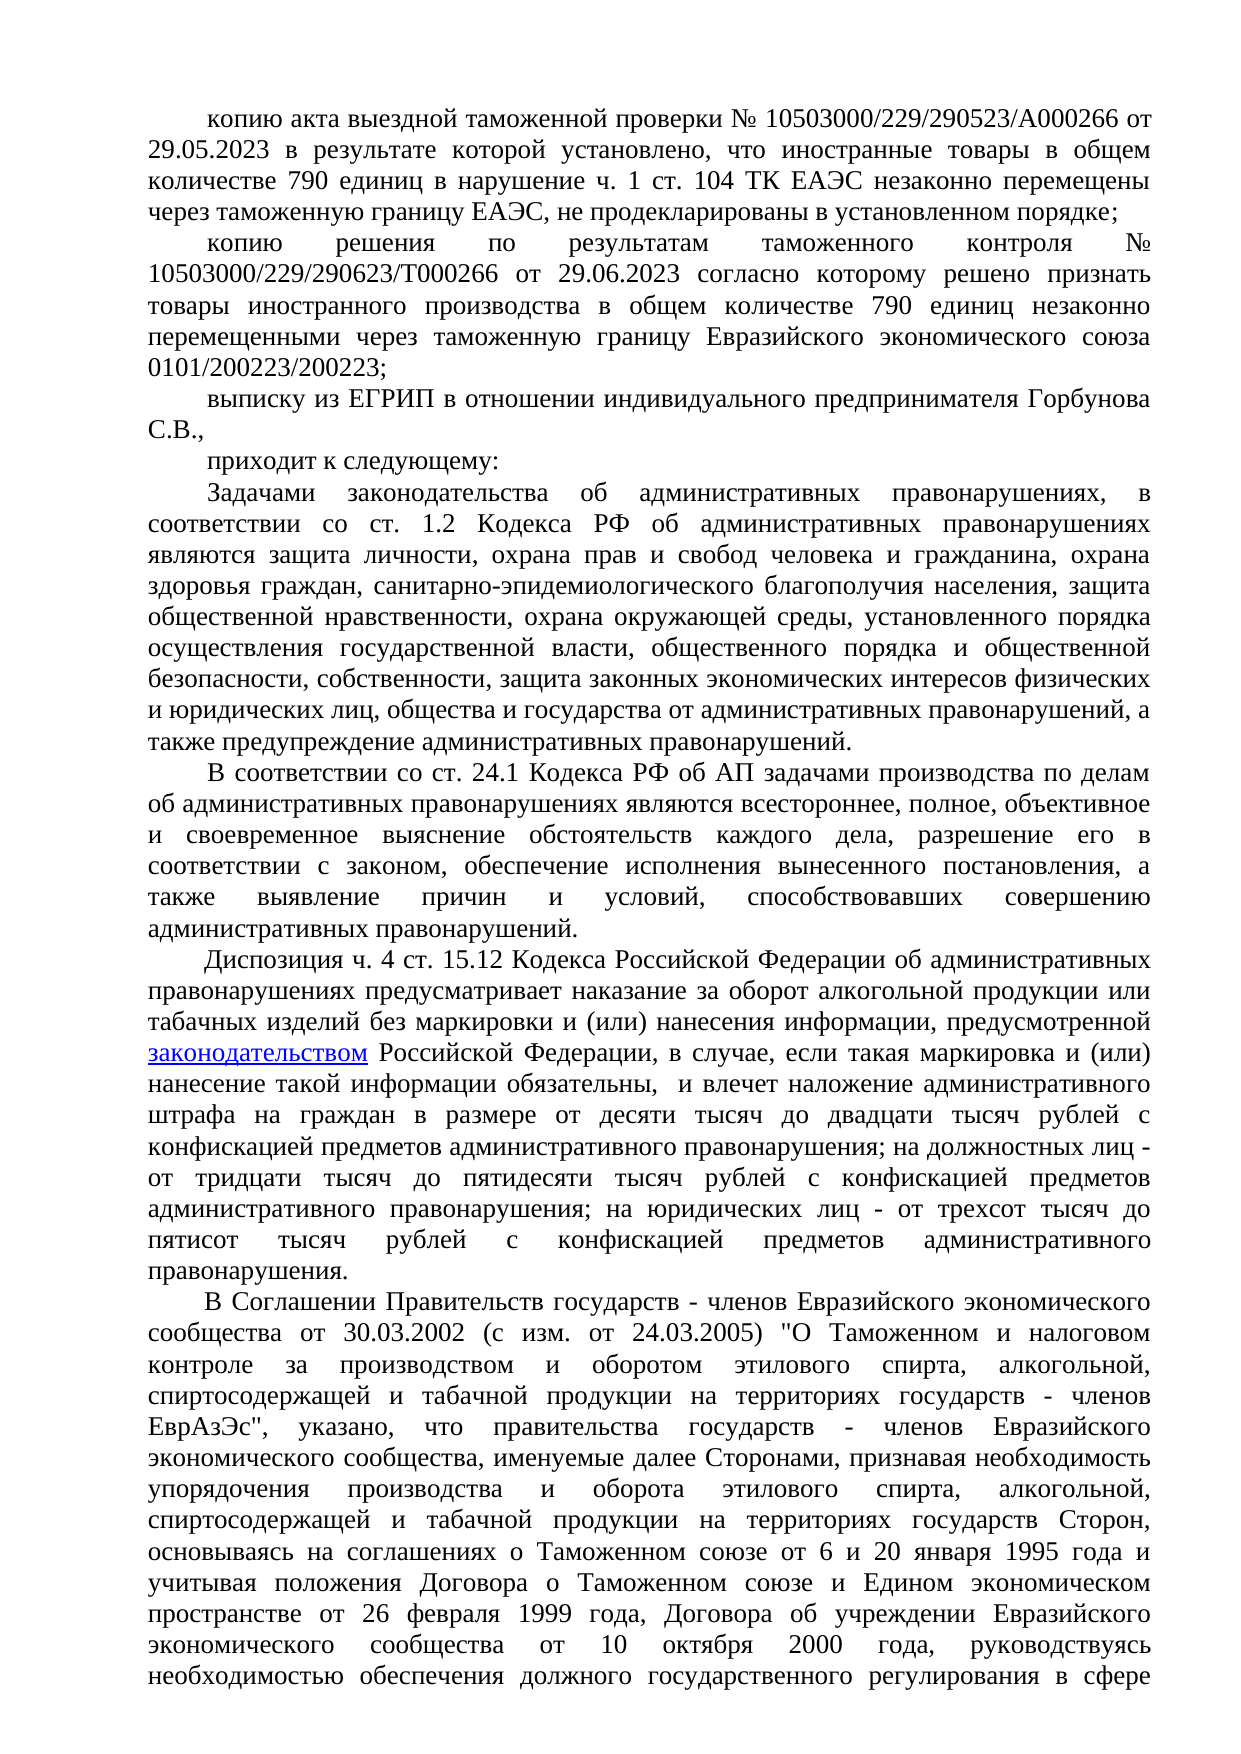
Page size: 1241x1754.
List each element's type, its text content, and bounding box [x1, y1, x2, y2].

text Диспозиция ч. 4 ст. 15.12 Кодекса Российской Федерации об административных правонарушениях предусматривает наказание за оборот алкогольной продукции или табачных изделий без маркировки и (или) нанесения информации, предусмотренной законодательством Российской Федерации, в случае, если такая маркировка и (или) нанесение такой информации обязательны, и влечет наложение административного штрафа на граждан в размере от десяти тысяч до двадцати тысяч рублей с конфискацией предметов административного правонарушения; на должностных лиц - от тридцати тысяч до пятидесяти тысяч рублей с конфискацией предметов административного правонарушения; на юридических лиц - от трехсот тысяч до пятисот тысяч рублей с конфискацией предметов административного правонарушения. [148, 943, 1152, 1285]
text Задачами законодательства об административных правонарушениях, в соответствии со ст. 1.2 Кодекса РФ об административных правонарушениях являются защита личности, охрана прав и свобод человека и гражданина, охрана здоровья граждан, санитарно-эпидемиологического благополучия населения, защита общественной нравственности, охрана окружающей среды, установленного порядка осуществления государственной власти, общественного порядка и общественной безопасности, собственности, защита законных экономических интересов физических и юридических лиц, общества и государства от административных правонарушений, а также предупреждение административных правонарушений. [148, 476, 1152, 756]
text В соответствии со ст. 24.1 Кодекса РФ об АП задачами производства по делам об административных правонарушениях являются всестороннее, полное, объективное и своевременное выяснение обстоятельств каждого дела, разрешение его в соответствии с законом, обеспечение исполнения вынесенного постановления, а также выявление причин и условий, способствовавших совершению административных правонарушений. [148, 756, 1152, 943]
text копию акта выездной таможенной проверки № 10503000/229/290523/А000266 от 29.05.2023 в результате которой установлено, что иностранные товары в общем количестве 790 единиц в нарушение ч. 1 ст. 104 ТК ЕАЭС незаконно перемещены через таможенную границу ЕАЭС, не продекларированы в установленном порядке; [148, 102, 1152, 226]
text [148, 1285, 1152, 1690]
text приходит к следующему: [148, 444, 1152, 476]
text выписку из ЕГРИП в отношении индивидуального предпринимателя Горбунова С.В., [148, 382, 1152, 444]
text копию решения по результатам таможенного контроля № 10503000/229/290623/Т000266 от 29.06.2023 согласно которому решено признать товары иностранного производства в общем количестве 790 единиц незаконно перемещенными через таможенную границу Евразийского экономического союза 0101/200223/200223; [148, 226, 1152, 382]
